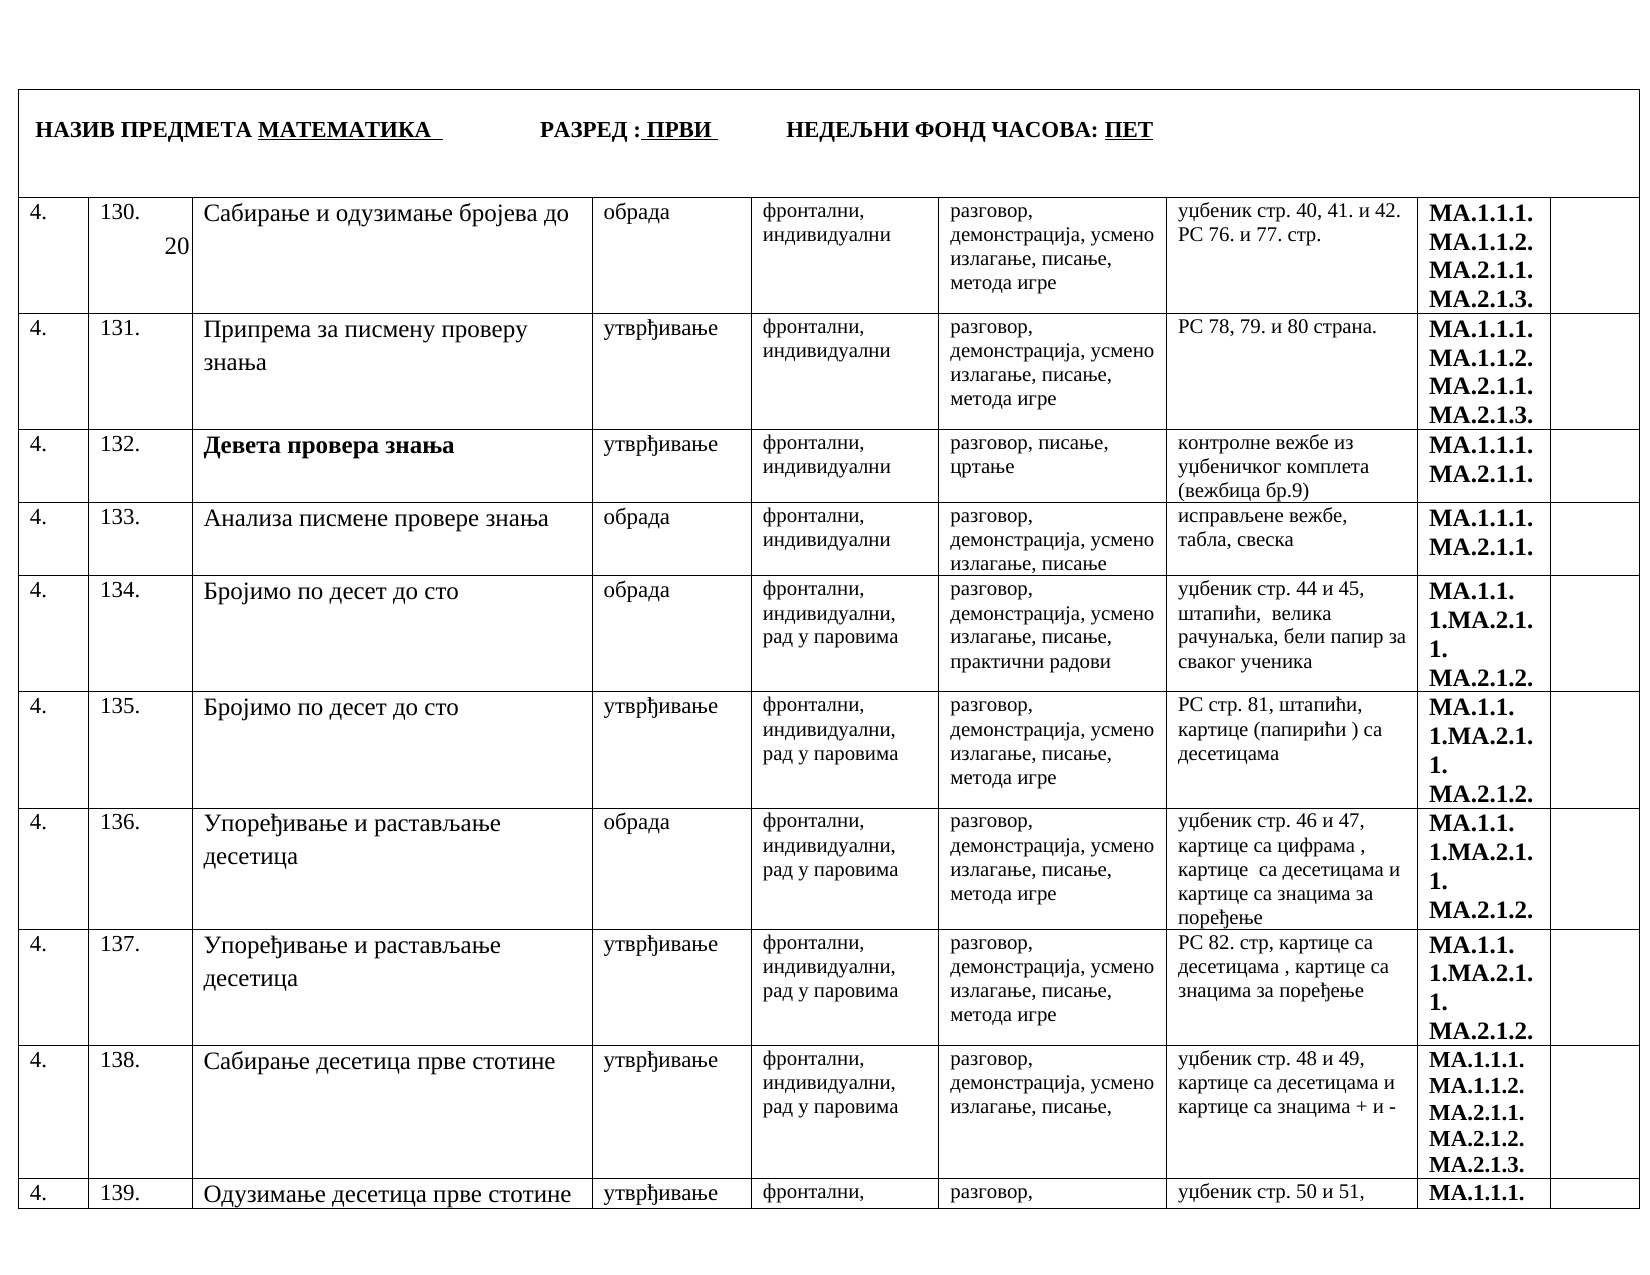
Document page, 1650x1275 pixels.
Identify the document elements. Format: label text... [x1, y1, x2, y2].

table_cell Девета провера знања [193, 430, 592, 502]
table_cell разговор, писање, цртање [939, 430, 1166, 502]
table_cell фронтални, индивидуални [752, 430, 938, 502]
table_cell 137. [89, 930, 192, 1045]
table_cell фронтални, индивидуални, рад у паровима [752, 930, 938, 1045]
table_cell Сабирање и одузимање бројева до 20 [193, 198, 592, 313]
table_cell [1551, 692, 1639, 807]
table_cell Сабирање десетица прве стотине [193, 1046, 592, 1178]
table_cell фронтални, индивидуални, рад у паровима [752, 576, 938, 691]
table_cell 4. [19, 1179, 88, 1207]
table_cell МА.1.1.1.МА.2.1.1. МА.2.1.2. [1418, 692, 1550, 807]
table_cell утврђивање [593, 692, 751, 807]
table_cell МА.1.1.1. МА.2.1.1. [1418, 503, 1550, 575]
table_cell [939, 1179, 1166, 1207]
table_cell утврђивање [593, 930, 751, 1045]
table_cell МА.1.1.1.МА.2.1.1. МА.2.1.2. [1418, 930, 1550, 1045]
table_cell 136. [89, 809, 192, 929]
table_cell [19, 90, 1639, 197]
table_cell 4. [19, 809, 88, 929]
table_cell [1551, 198, 1639, 313]
table_cell 135. [89, 692, 192, 807]
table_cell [1167, 1179, 1417, 1207]
table_cell фронтални, индивидуални, рад у паровима [752, 1046, 938, 1178]
table_cell фронтални, индивидуални, рад у паровима [752, 692, 938, 807]
table_cell 138. [89, 1046, 192, 1178]
table_cell обрада [593, 809, 751, 929]
table_cell разговор, демонстрација, усмено излагање, писање, метода игре [939, 930, 1166, 1045]
table_cell РС стр. 81, штапићи, картице (папирићи ) са десетицама [1167, 692, 1417, 807]
table_cell Бројимо по десет до сто [193, 576, 592, 691]
table_cell МА.1.1.1. МА.1.1.2. МА.2.1.1. МА.2.1.3. [1418, 314, 1550, 429]
table_cell [1551, 430, 1639, 502]
table_cell Упоређивање и растављање десетица [193, 930, 592, 1045]
table_cell разговор, демонстрација, усмено излагање, писање, [939, 1046, 1166, 1178]
table_cell Анализа писмене провере знања [193, 503, 592, 575]
table_cell обрада [593, 198, 751, 313]
table_cell 4. [19, 430, 88, 502]
table_cell 134. [89, 576, 192, 691]
table_cell уџбеник стр. 44 и 45, штапићи, велика рачунаљка, бели папир за сваког ученика [1167, 576, 1417, 691]
table_cell МА.1.1.1.МА.2.1.1. МА.2.1.2. [1418, 576, 1550, 691]
table_cell фронтални, индивидуални, рад у паровима [752, 809, 938, 929]
table_cell 131. [89, 314, 192, 429]
table_cell разговор, демонстрација, усмено излагање, писање, метода игре [939, 809, 1166, 929]
table_cell разговор, демонстрација, усмено излагање, писање, практични радови [939, 576, 1166, 691]
table_cell [1551, 314, 1639, 429]
table_cell [1551, 503, 1639, 575]
table_cell [1551, 576, 1639, 691]
table_cell утврђивање [593, 430, 751, 502]
table_cell обрада [593, 576, 751, 691]
table_cell разговор, демонстрација, усмено излагање, писање, метода игре [939, 692, 1166, 807]
table_cell 4. [19, 314, 88, 429]
table_cell разговор, демонстрација, усмено излагање, писање [939, 503, 1166, 575]
table_cell утврђивање [593, 1179, 751, 1207]
table_cell [1551, 809, 1639, 929]
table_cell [1167, 198, 1417, 313]
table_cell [1418, 1179, 1550, 1207]
table_cell МА.1.1.1.МА.2.1.1. МА.2.1.2. [1418, 809, 1550, 929]
table_cell [1551, 1046, 1639, 1178]
table_cell 132. [89, 430, 192, 502]
table_cell РС 78, 79. и 80 страна. [1167, 314, 1417, 429]
table_cell 4. [19, 503, 88, 575]
table_cell 4. [19, 576, 88, 691]
table_cell утврђивање [593, 314, 751, 429]
table_cell обрада [593, 503, 751, 575]
table_cell уџбеник стр. 46 и 47, картице са цифрама , картице са десетицама и картице са знацима за поређење [1167, 809, 1417, 929]
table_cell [193, 1179, 592, 1207]
table_cell МА.1.1.1. МА.2.1.1. [1418, 430, 1550, 502]
table_cell 130. [89, 198, 192, 313]
table_cell 4. [19, 1046, 88, 1178]
table_cell 4. [19, 198, 88, 313]
table_cell исправљене вежбе, табла, свеска [1167, 503, 1417, 575]
table_cell фронтални, индивидуални [752, 314, 938, 429]
table_cell МА.1.1.1. МА.1.1.2. МА.2.1.1. МА.2.1.2.МА.2.1.3. [1418, 1046, 1550, 1178]
table_cell Упоређивање и растављање десетица [193, 809, 592, 929]
table_cell 133. [89, 503, 192, 575]
table_cell 4. [19, 930, 88, 1045]
table_cell уџбеник стр. 48 и 49, картице са десетицама и картице са знацима + и - [1167, 1046, 1417, 1178]
table_cell [1551, 1179, 1639, 1207]
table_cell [752, 1179, 938, 1207]
table_cell Бројимо по десет до сто [193, 692, 592, 807]
table_cell фронтални, индивидуални [752, 503, 938, 575]
table_cell 4. [19, 692, 88, 807]
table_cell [939, 198, 1166, 313]
table_cell Припрема за писмену проверу знања [193, 314, 592, 429]
table_cell 139. [89, 1179, 192, 1207]
table_cell МА.1.1.1. МА.1.1.2. МА.2.1.1. МА.2.1.3. [1418, 198, 1550, 313]
table_cell утврђивање [593, 1046, 751, 1178]
table_cell [1551, 930, 1639, 1045]
table_cell контролне вежбе из уџбеничког комплета (вежбица бр.9) [1167, 430, 1417, 502]
table_cell РС 82. стр, картице са десетицама , картице са знацима за поређење [1167, 930, 1417, 1045]
table_cell разговор, демонстрација, усмено излагање, писање, метода игре [939, 314, 1166, 429]
table_cell фронтални, индивидуални [752, 198, 938, 313]
